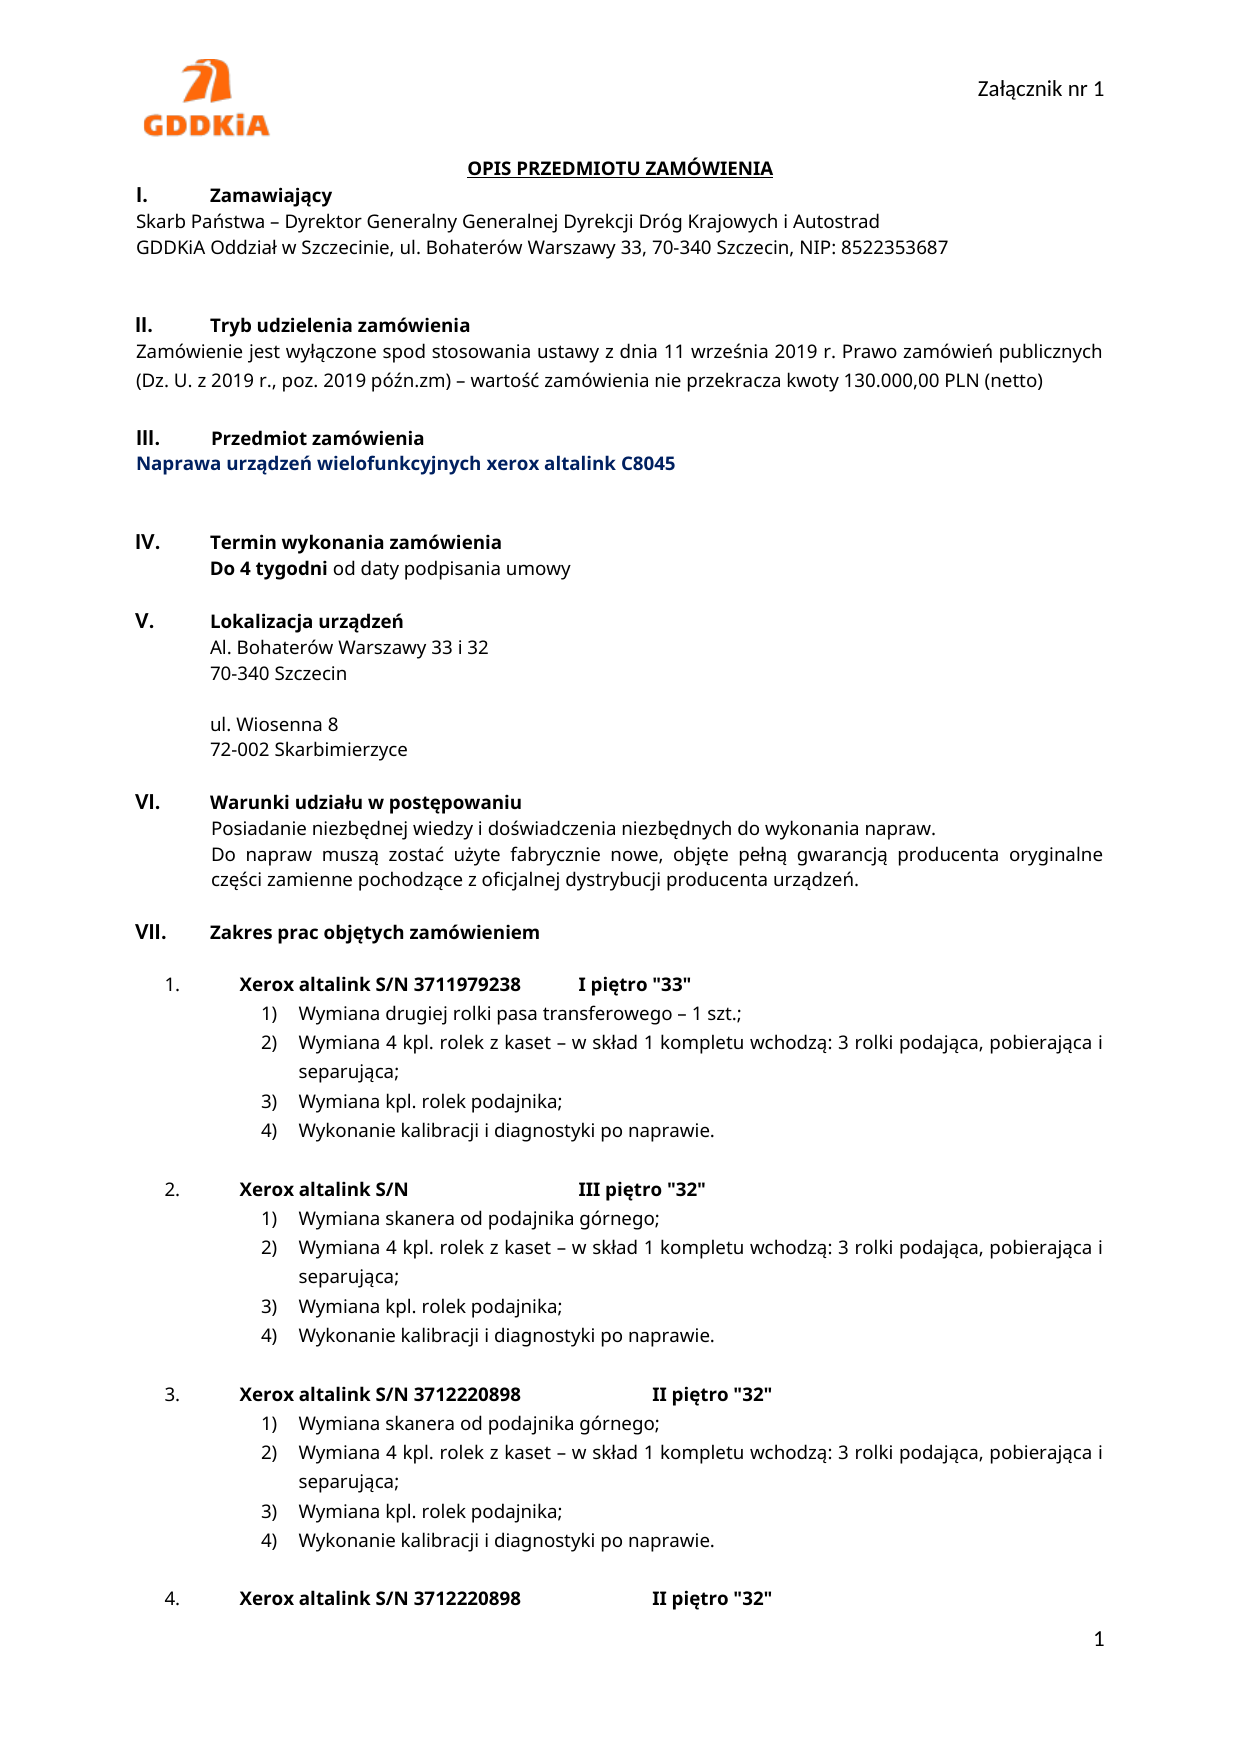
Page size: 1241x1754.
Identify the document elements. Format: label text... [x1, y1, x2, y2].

list Termin wykonania zamówienia [135, 527, 1104, 555]
text Skarb Państwa – Dyrektor Generalny Generalnej Dyrekcji Dróg Krajowych i Autostrad [136, 208, 1104, 234]
picture [143, 59, 273, 141]
list Wymiana kpl. rolek podajnika; [261, 1498, 1104, 1523]
list Tryb udzielenia zamówienia [135, 311, 1104, 338]
text GDDKiA Oddział w Szczecinie, ul. Bohaterów Warszawy 33, 70-340 Szczecin, NIP: 8522353687 [136, 234, 1104, 259]
list Wymiana drugiej rolki pasa transferowego – 1 szt.; [261, 1000, 1104, 1026]
list Xerox altalink S/N III piętro "32" [164, 1176, 1104, 1201]
list Wymiana kpl. rolek podajnika; [261, 1088, 1104, 1114]
text Do 4 tygodni od daty podpisania umowy [209, 555, 1104, 581]
list Wymiana 4 kpl. rolek z kaset – w skład 1 kompletu wchodzą: 3 rolki podająca, pobierająca i separująca; [261, 1234, 1104, 1289]
list Wymiana skanera od podajnika górnego; [261, 1205, 1104, 1231]
list Wykonanie kalibracji i diagnostyki po naprawie. [261, 1527, 1104, 1553]
list Do napraw muszą zostać użyte fabrycznie nowe, objęte pełną gwarancją producenta oryginalne części zamienne pochodzące z oficjalnej dystrybucji producenta urządzeń. [211, 841, 1104, 892]
list 70-340 Szczecin [210, 660, 1104, 685]
text Naprawa urządzeń wielofunkcyjnych xerox altalink C8045 [136, 451, 1104, 476]
list Wykonanie kalibracji i diagnostyki po naprawie. [261, 1117, 1104, 1143]
list Przedmiot zamówienia [136, 423, 1104, 451]
list Xerox altalink S/N 3712220898 II piętro "32" [164, 1586, 1104, 1611]
list Wymiana skanera od podajnika górnego; [261, 1410, 1104, 1436]
list ul. Wiosenna 8 [210, 711, 1104, 736]
list Xerox altalink S/N 3711979238 I piętro "33" [164, 971, 1104, 997]
list Posiadanie niezbędnej wiedzy i doświadczenia niezbędnych do wykonania napraw. [211, 815, 1104, 841]
list Wymiana 4 kpl. rolek z kaset – w skład 1 kompletu wchodzą: 3 rolki podająca, pobierająca i separująca; [261, 1439, 1104, 1494]
list Wykonanie kalibracji i diagnostyki po naprawie. [261, 1322, 1104, 1348]
list Wymiana 4 kpl. rolek z kaset – w skład 1 kompletu wchodzą: 3 rolki podająca, pobierająca i separująca; [261, 1029, 1104, 1084]
list Xerox altalink S/N 3712220898 II piętro "32" [164, 1381, 1104, 1406]
list Zamawiający [136, 180, 1104, 208]
text Zamówienie jest wyłączone spod stosowania ustawy z dnia 11 września 2019 r. Prawo zamówień publicznych (Dz. U. z 2019 r., poz. 2019 późn.zm) – wartość zamówienia nie przekracza kwoty 130.000,00 PLN (netto) [136, 338, 1104, 393]
list Zakres prac objętych zamówieniem [135, 917, 1104, 946]
list 72-002 Skarbimierzyce [210, 736, 1104, 762]
list Warunki udziału w postępowaniu [135, 787, 1104, 815]
list Lokalizacja urządzeń [135, 606, 1104, 634]
text OPIS PRZEDMIOTU ZAMÓWIENIA [136, 155, 1104, 180]
list Al. Bohaterów Warszawy 33 i 32 [210, 634, 1104, 660]
list Wymiana kpl. rolek podajnika; [261, 1293, 1104, 1318]
